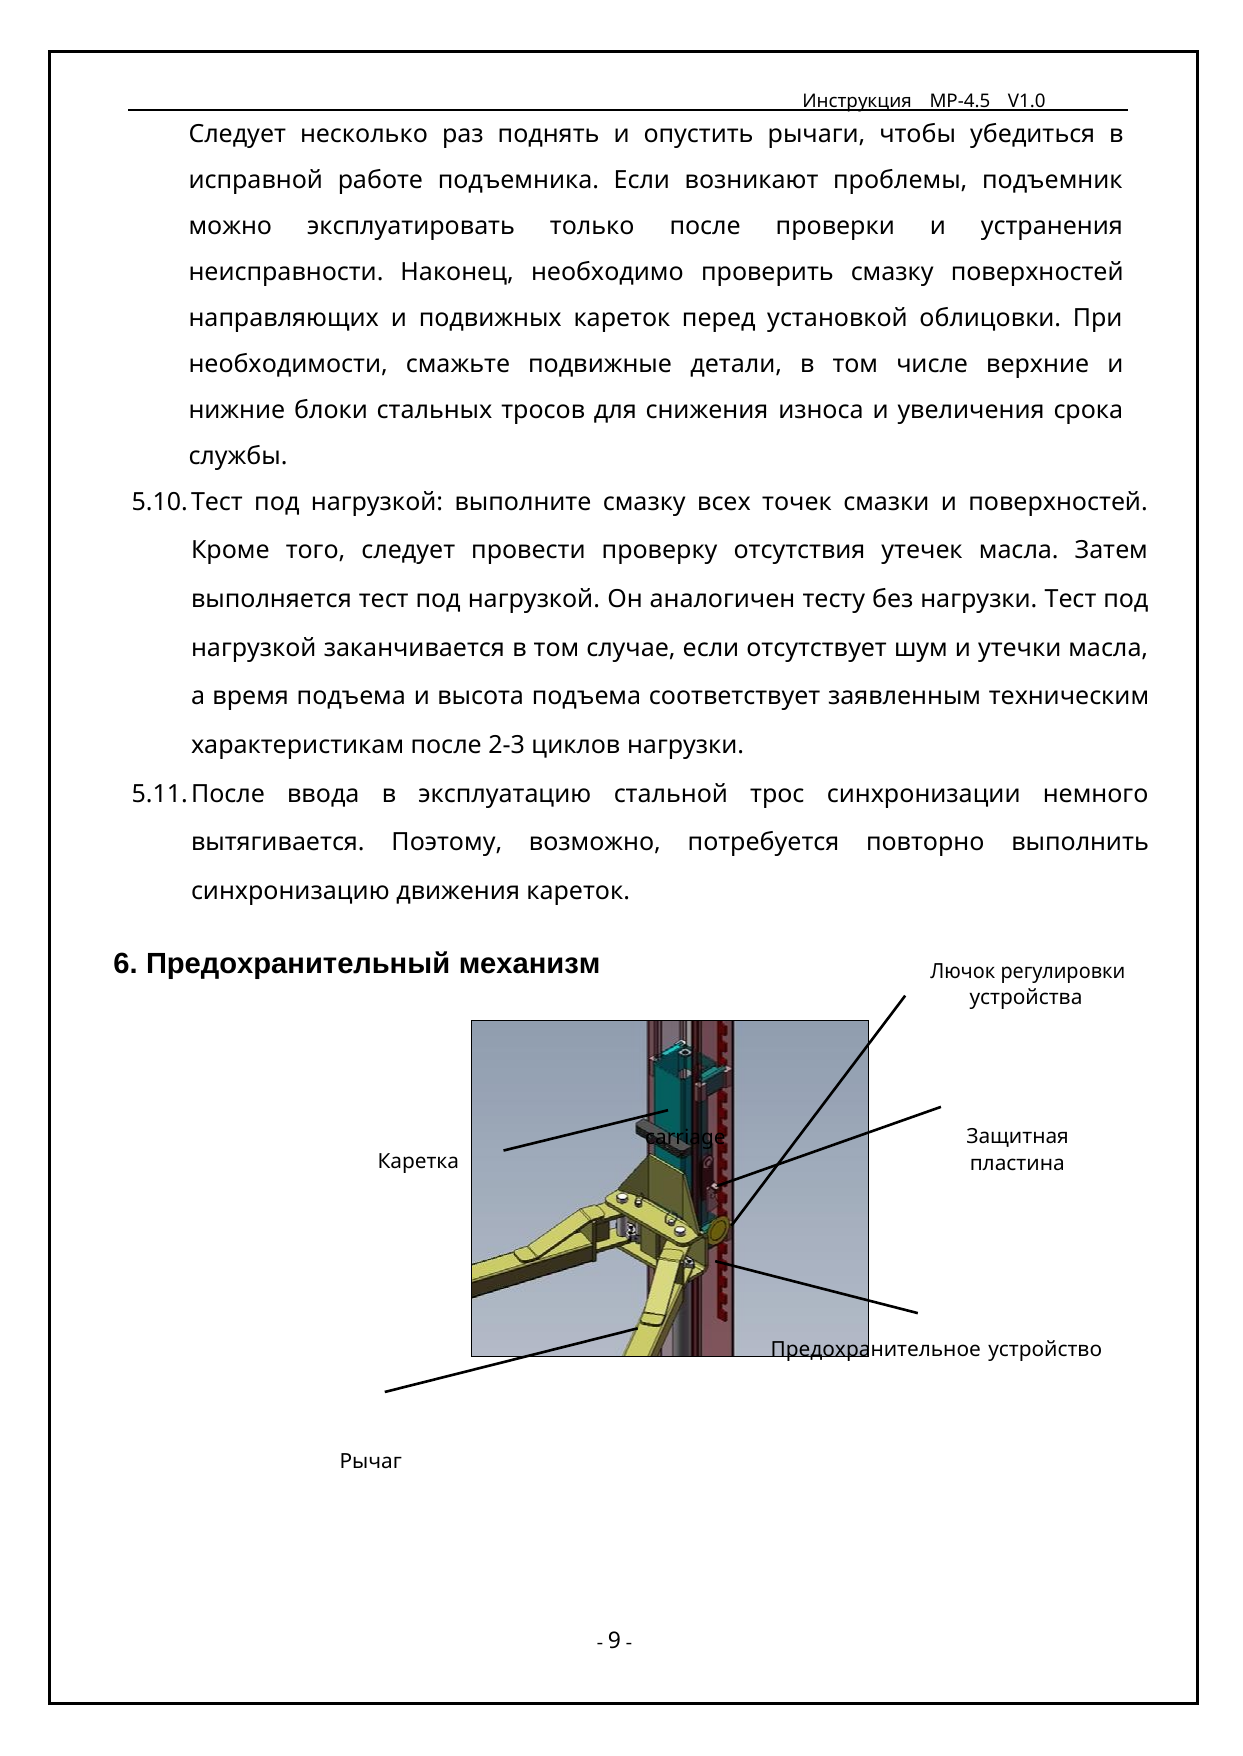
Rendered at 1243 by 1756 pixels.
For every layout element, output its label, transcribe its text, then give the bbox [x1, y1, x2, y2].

text Предохранительное устройство [770, 1334, 1196, 1362]
list Предохранительный механизм [113, 946, 604, 979]
list После ввода в эксплуатацию стальной трос синхронизации немного вытягивается. Поэтому, возможно, потребуется повторно выполнить синхронизацию движения кареток. [131, 775, 1149, 907]
text Защитная пластина [966, 1122, 1146, 1176]
list Тест под нагрузкой: выполните смазку всех точек смазки и поверхностей. Кроме того, следует провести проверку отсутствия утечек масла. Затем выполняется тест под нагрузкой. Он аналогичен тесту без нагрузки. Тест под нагрузкой заканчивается в том случае, если отсутствует шум и утечки масла, а время подъема и высота подъема соответствует заявленным техническим характеристикам после 2-3 циклов нагрузки. [131, 483, 1149, 761]
text Рычаг [339, 1447, 1196, 1475]
text Следует несколько раз поднять и опустить рычаги, чтобы убедиться в исправной работе подъемника. Если возникают проблемы, подъемник можно эксплуатировать только после проверки и устранения неисправности. Наконец, необходимо проверить смазку поверхностей направляющих и подвижных кареток перед установкой облицовки. При необходимости, смажьте подвижные детали, в том числе верхние и нижние блоки стальных тросов для снижения износа и увеличения срока службы. [188, 116, 1123, 471]
picture [472, 1021, 868, 1356]
picture [784, 1049, 868, 1160]
text Каретка [51, 1146, 459, 1175]
text Лючок регулировки устройства [930, 957, 1196, 1011]
text carriage [463, 1122, 725, 1151]
